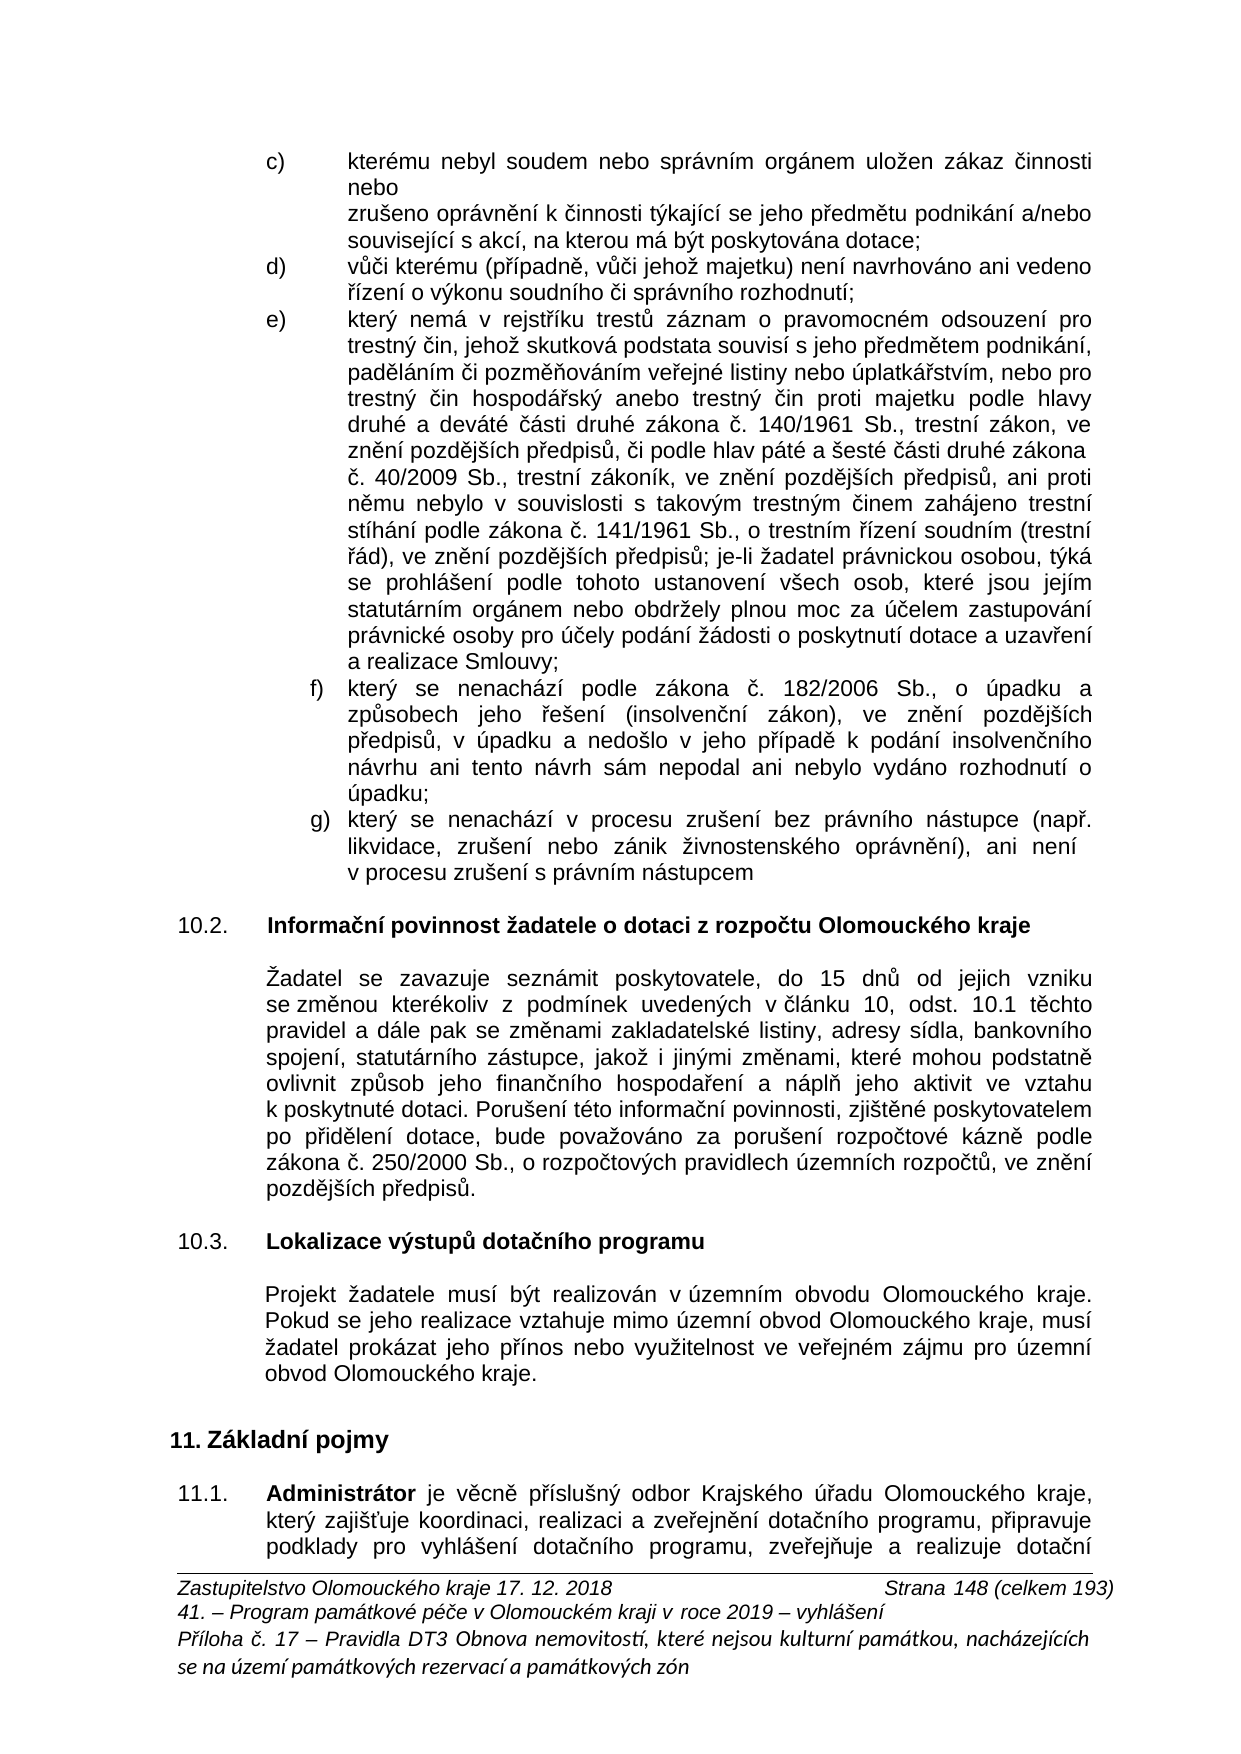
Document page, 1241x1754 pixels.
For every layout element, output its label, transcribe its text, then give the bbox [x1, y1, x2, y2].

list vůči kterému (případně, vůči jehož majetku) není navrhováno ani vedeno řízení o výkonu soudního či správního rozhodnutí; [266, 253, 1093, 306]
list Informační povinnost žadatele o dotaci z rozpočtu Olomouckého kraje [177, 912, 1093, 938]
text Projekt žadatele musí být realizován v územním obvodu Olomouckého kraje. Pokud se jeho realizace vztahuje mimo územní obvod Olomouckého kraje, musí žadatel prokázat jeho přínos nebo využitelnost ve veřejném zájmu pro územní obvod Olomouckého kraje. [264, 1281, 1093, 1386]
list Základní pojmy [169, 1425, 1093, 1454]
list Žadatel se zavazuje seznámit poskytovatele, do 15 dnů od jejich vzniku se změnou kterékoliv z podmínek uvedených v článku 10, odst. 10.1 těchto pravidel a dále pak se změnami zakladatelské listiny, adresy sídla, bankovního spojení, statutárního zástupce, jakož i jinými změnami, které mohou podstatně ovlivnit způsob jeho finančního hospodaření a náplň jeho aktivit ve vztahu k poskytnuté dotaci. Porušení této informační povinnosti, zjištěné poskytovatelem po přidělení dotace, bude považováno za porušení rozpočtové kázně podle zákona č. 250/2000 Sb., o rozpočtových pravidlech územních rozpočtů, ve znění pozdějších předpisů. [266, 964, 1093, 1202]
list kterému nebyl soudem nebo správním orgánem uložen zákaz činnosti nebo [266, 148, 1093, 200]
list který nemá v rejstříku trestů záznam o pravomocném odsouzení pro trestný čin, jehož skutková podstata souvisí s jeho předmětem podnikání, paděláním či pozměňováním veřejné listiny nebo úplatkářstvím, nebo pro trestný čin hospodářský anebo trestný čin proti majetku podle hlavy druhé a deváté části druhé zákona č. 140/1961 Sb., trestní zákon, ve znění pozdějších předpisů, či podle hlav páté a šesté části druhé zákona č. 40/2009 Sb., trestní zákoník, ve znění pozdějších předpisů, ani proti němu nebylo v souvislosti s takovým trestným činem zahájeno trestní stíhání podle zákona č. 141/1961 Sb., o trestním řízení soudním (trestní řád), ve znění pozdějších předpisů; je-li žadatel právnickou osobou, týká se prohlášení podle tohoto ustanovení všech osob, které jsou jejím statutárním orgánem nebo obdržely plnou moc za účelem zastupování právnické osoby pro účely podání žádosti o poskytnutí dotace a uzavření a realizace Smlouvy; [266, 306, 1093, 675]
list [177, 1480, 1093, 1559]
list Lokalizace výstupů dotačního programu [177, 1228, 1093, 1254]
list který se nenachází podle zákona č. 182/2006 Sb., o úpadku a způsobech jeho řešení (insolvenční zákon), ve znění pozdějších předpisů, v úpadku a nedošlo v jeho případě k podání insolvenčního návrhu ani tento návrh sám nepodal ani nebylo vydáno rozhodnutí o úpadku; [310, 675, 1093, 806]
list který se nenachází v procesu zrušení bez právního nástupce (např. likvidace, zrušení nebo zánik živnostenského oprávnění), ani není v procesu zrušení s právním nástupcem [310, 806, 1093, 886]
text zrušeno oprávnění k činnosti týkající se jeho předmětu podnikání a/nebo související s akcí, na kterou má být poskytována dotace; [347, 200, 1093, 253]
